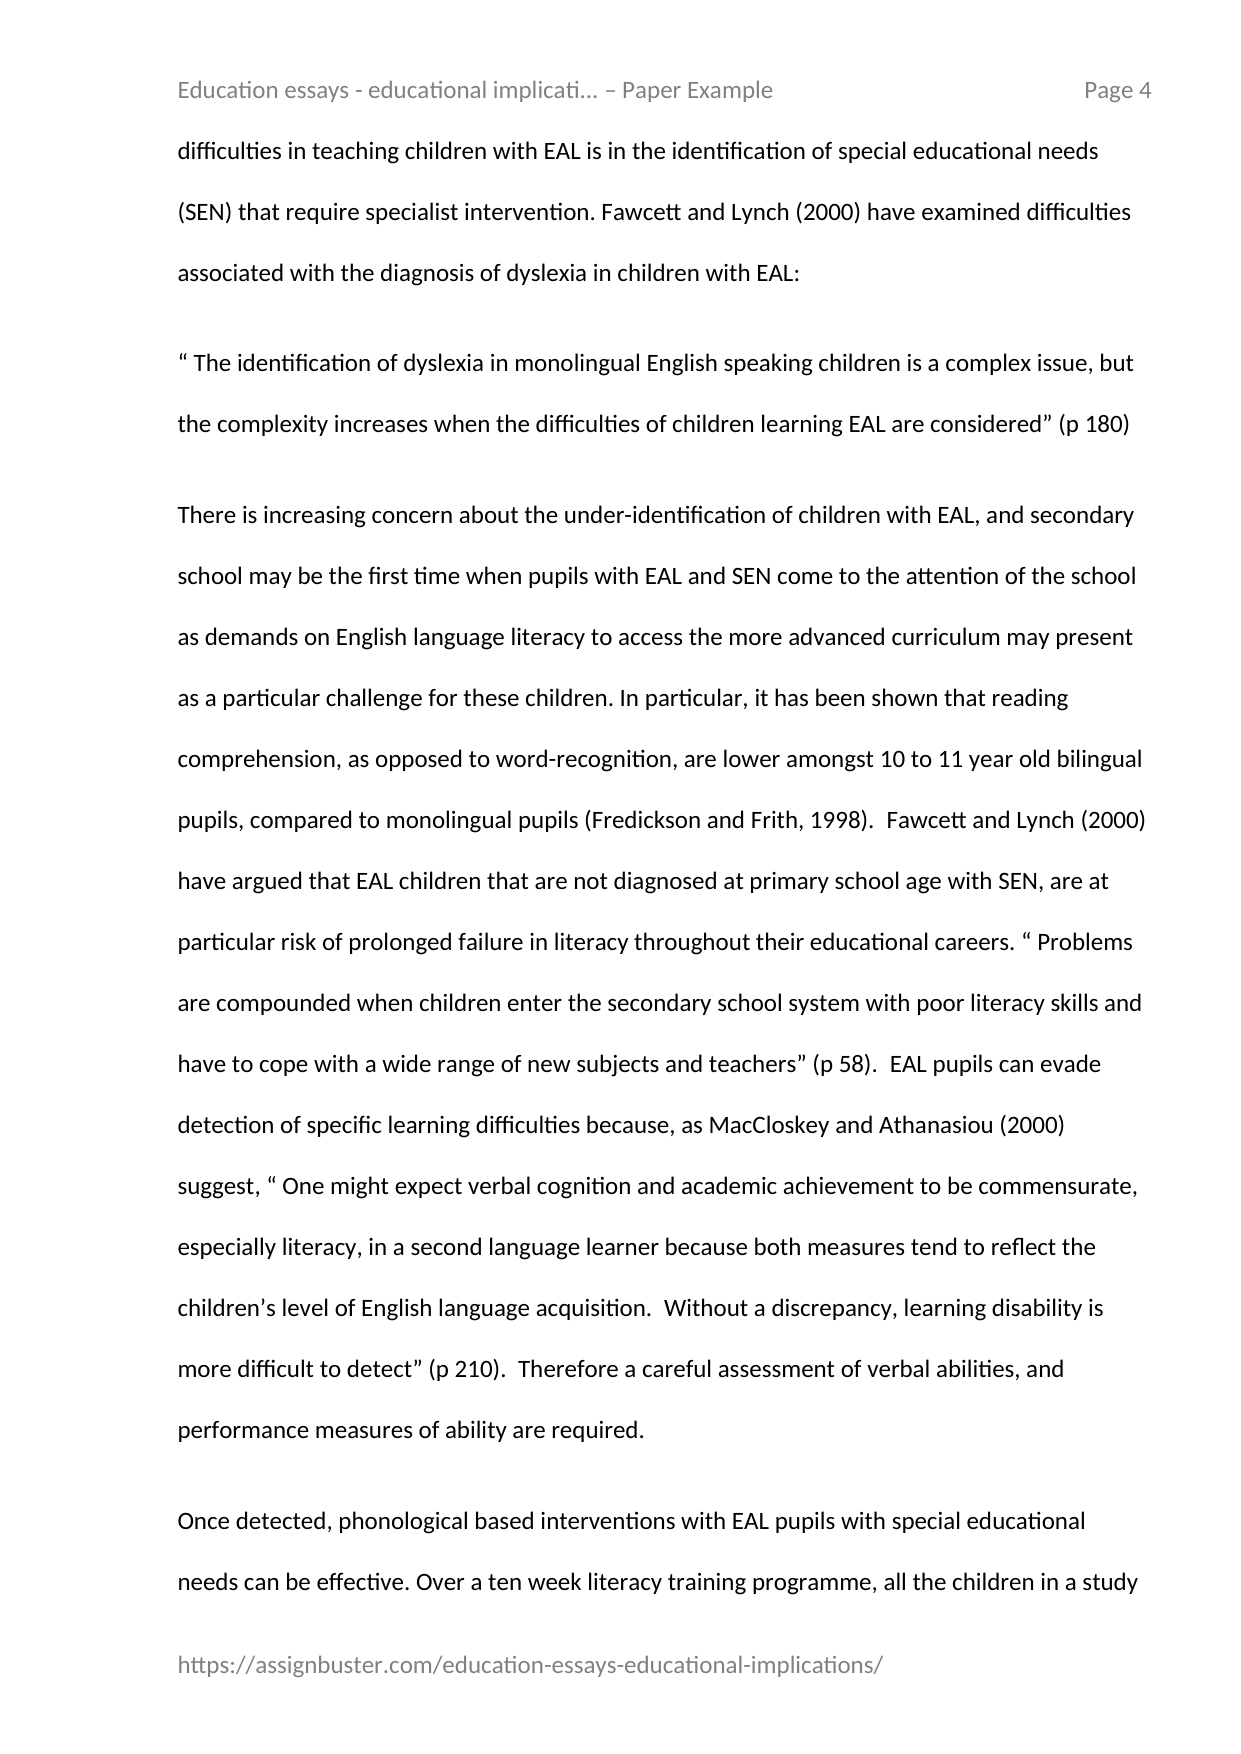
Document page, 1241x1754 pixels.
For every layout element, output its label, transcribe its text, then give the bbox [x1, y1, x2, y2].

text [177, 135, 1152, 287]
text “ The identification of dyslexia in monolingual English speaking children is a complex issue, but the complexity increases when the difficulties of children learning EAL are considered” (p 180) [177, 347, 1152, 439]
text There is increasing concern about the under-identification of children with EAL, and secondary school may be the first time when pupils with EAL and SEN come to the attention of the school as demands on English language literacy to access the more advanced curriculum may present as a particular challenge for these children. In particular, it has been shown that reading comprehension, as opposed to word-recognition, are lower amongst 10 to 11 year old bilingual pupils, compared to monolingual pupils (Fredickson and Frith, 1998). Fawcett and Lynch (2000) have argued that EAL children that are not diagnosed at primary school age with SEN, are at particular risk of prolonged failure in literacy throughout their educational careers. “ Problems are compounded when children enter the secondary school system with poor literacy skills and have to cope with a wide range of new subjects and teachers” (p 58). EAL pupils can evade detection of specific learning difficulties because, as MacCloskey and Athanasiou (2000) suggest, “ One might expect verbal cognition and academic achievement to be commensurate, especially literacy, in a second language learner because both measures tend to reflect the children’s level of English language acquisition. Without a discrepancy, learning disability is more difficult to detect” (p 210). Therefore a careful assessment of verbal abilities, and performance measures of ability are required. [177, 499, 1152, 1445]
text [177, 1505, 1152, 1597]
